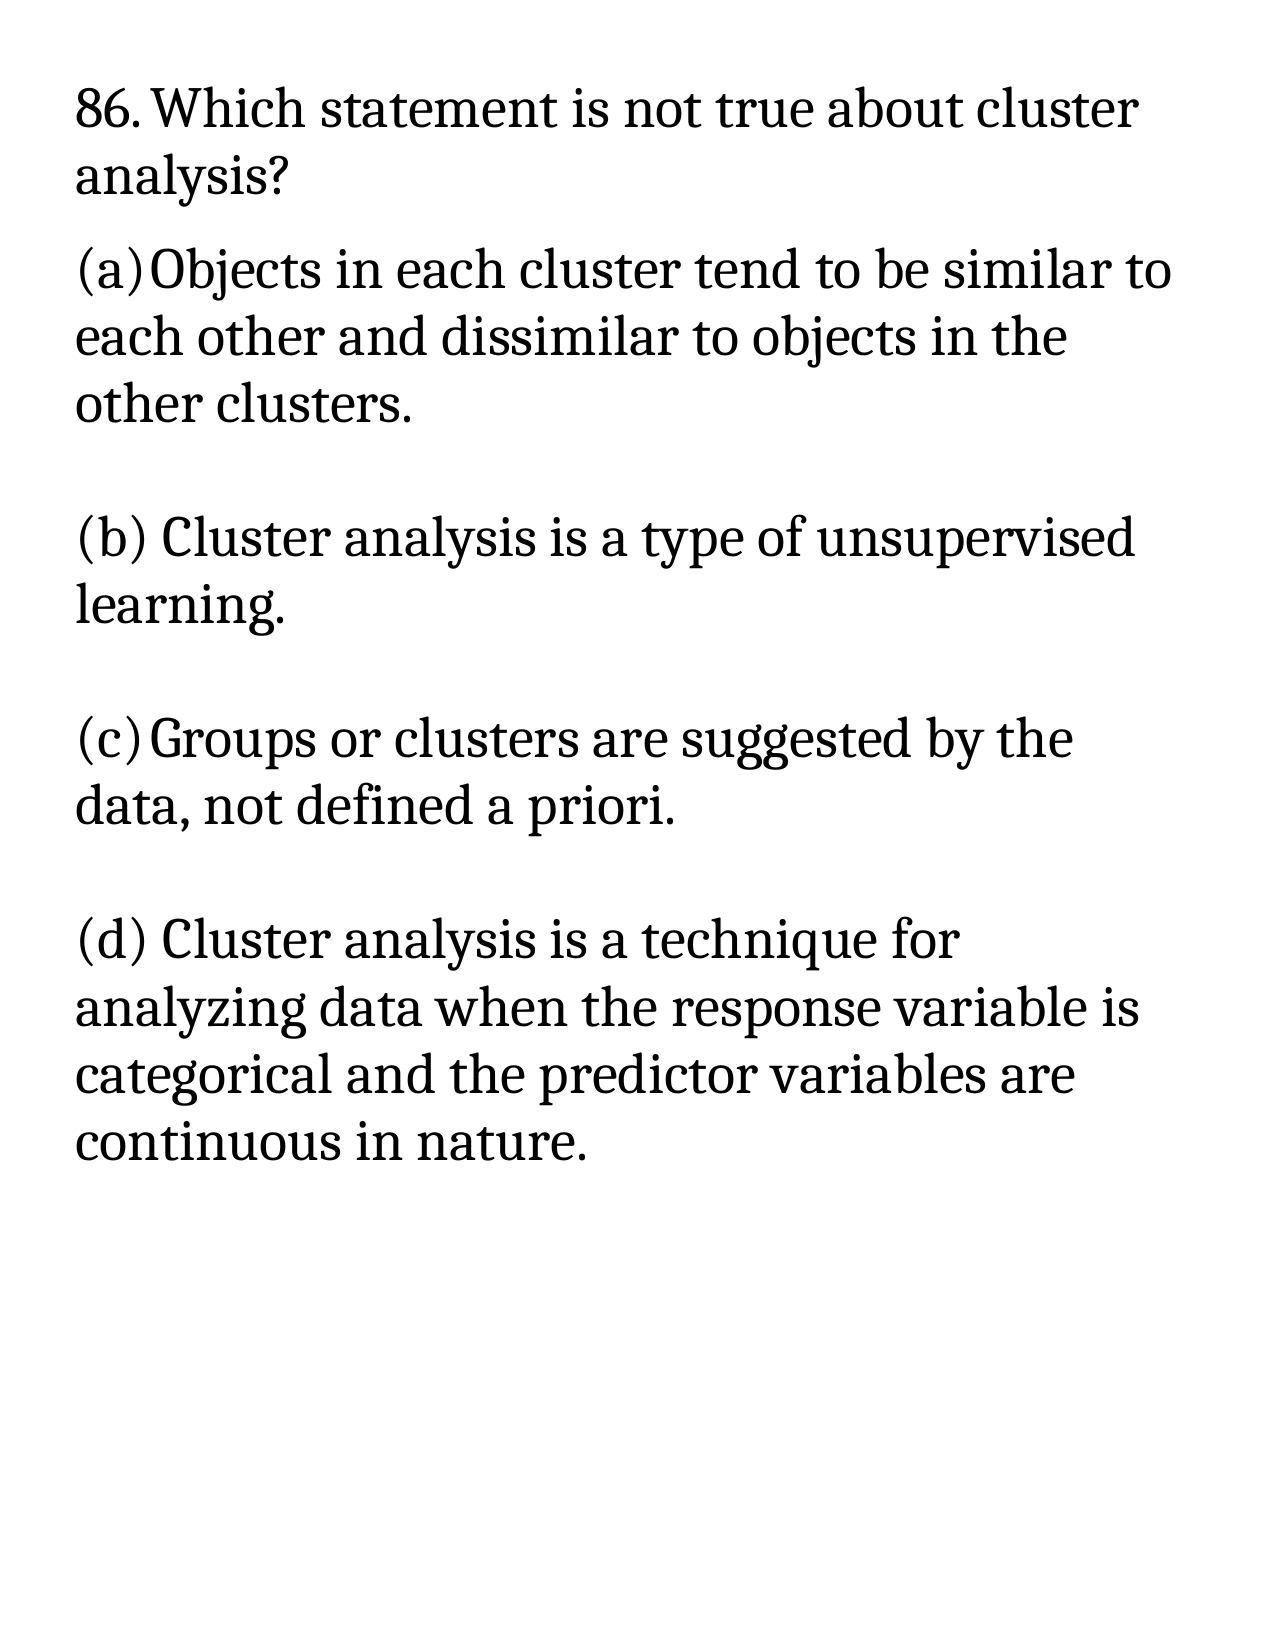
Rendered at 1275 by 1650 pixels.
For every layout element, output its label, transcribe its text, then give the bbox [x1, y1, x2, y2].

text (a) Objects in each cluster tend to be similar to each other and dissimilar to objects in the other clusters. [75, 236, 1200, 437]
text 86. Which statement is not true about cluster analysis? [75, 75, 1200, 209]
text (b) Cluster analysis is a type of unsupervised learning. [75, 504, 1200, 638]
text (d) Cluster analysis is a technique for analyzing data when the response variable is categorical and the predictor variables are continuous in nature. [75, 906, 1200, 1175]
text (c) Groups or clusters are suggested by the data, not defined a priori. [75, 705, 1200, 839]
